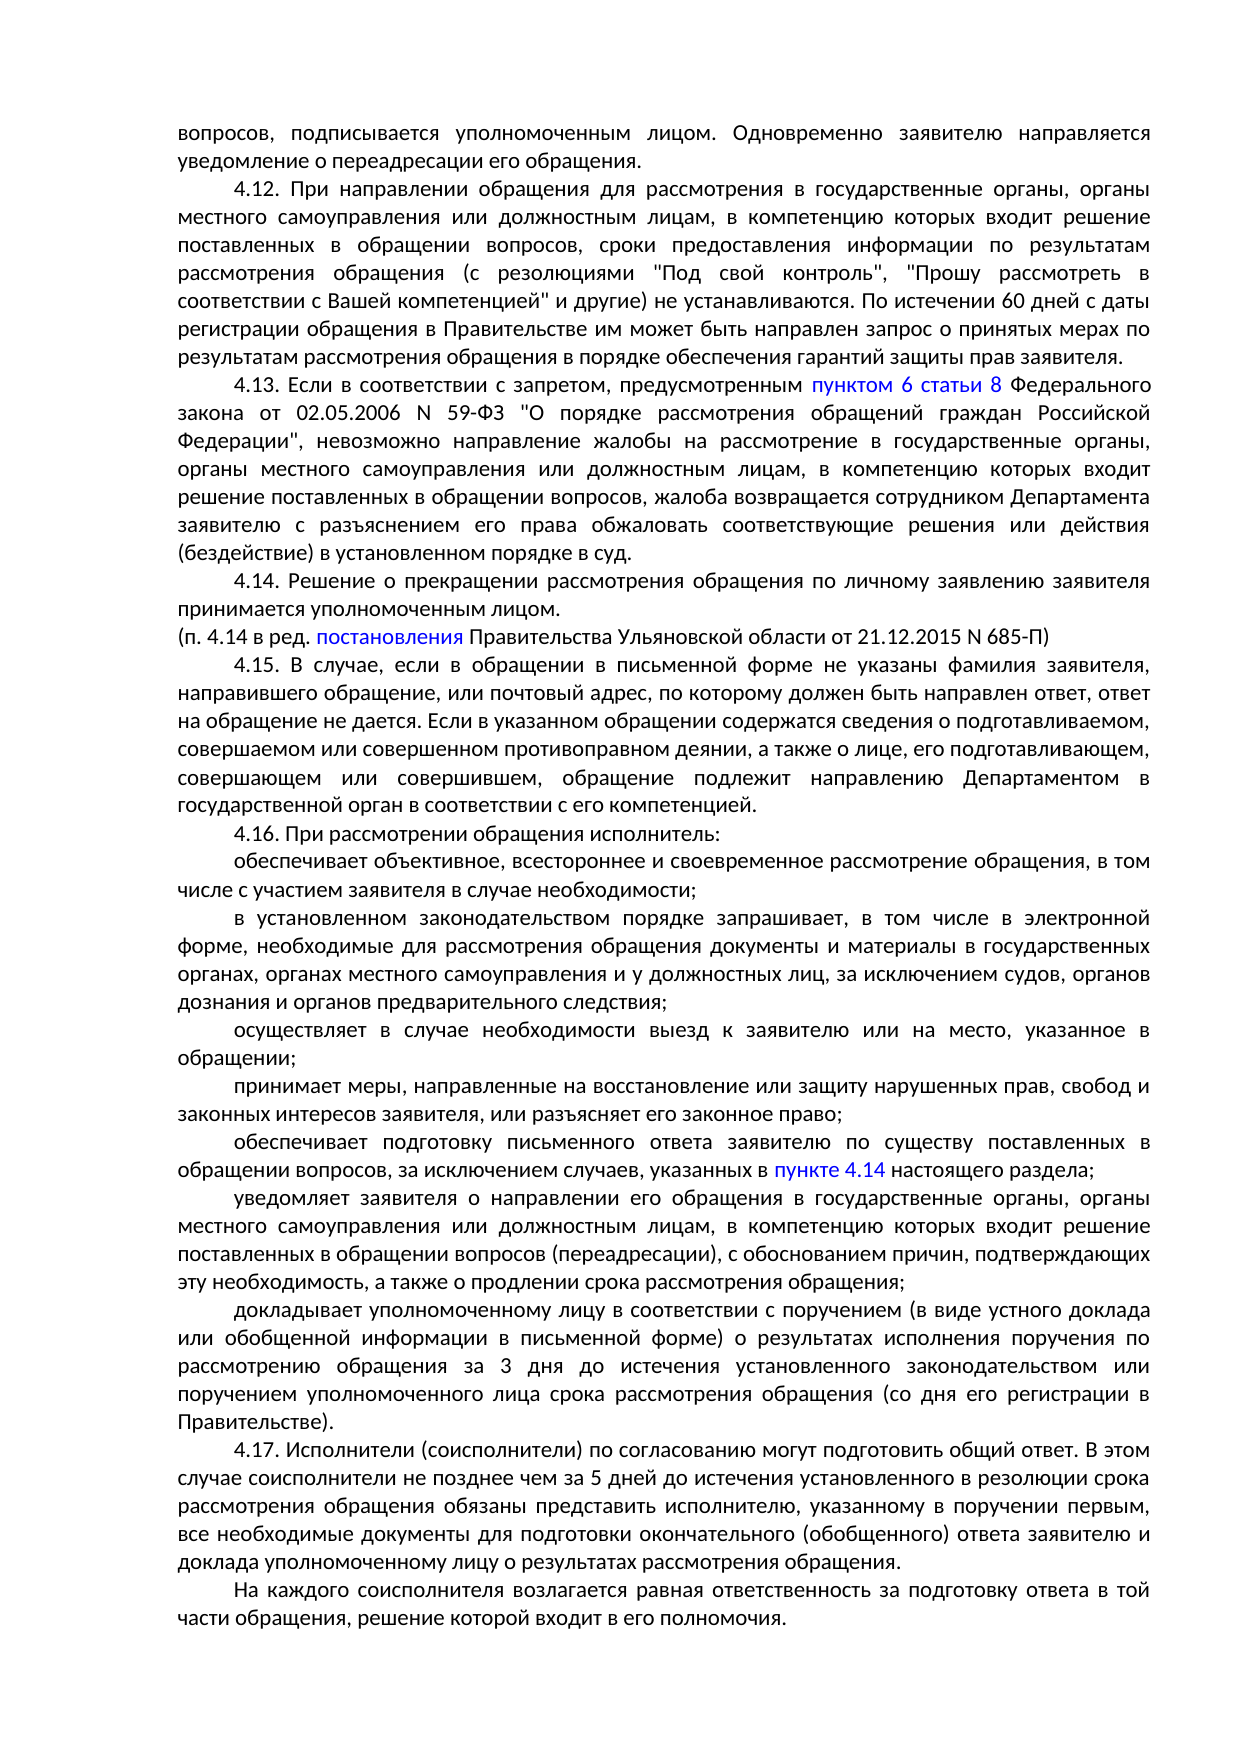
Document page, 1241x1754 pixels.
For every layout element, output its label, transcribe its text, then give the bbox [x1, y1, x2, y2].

text уведомляет заявителя о направлении его обращения в государственные органы, органы местного самоуправления или должностным лицам, в компетенцию которых входит решение поставленных в обращении вопросов (переадресации), с обоснованием причин, подтверждающих эту необходимость, а также о продлении срока рассмотрения обращения; [177, 1183, 1152, 1295]
text На каждого соисполнителя возлагается равная ответственность за подготовку ответа в той части обращения, решение которой входит в его полномочия. [177, 1575, 1152, 1631]
text 4.13. Если в соответствии с запретом, предусмотренным пунктом 6 статьи 8 Федерального закона от 02.05.2006 N 59-ФЗ "О порядке рассмотрения обращений граждан Российской Федерации", невозможно направление жалобы на рассмотрение в государственные органы, органы местного самоуправления или должностным лицам, в компетенцию которых входит решение поставленных в обращении вопросов, жалоба возвращается сотрудником Департамента заявителю с разъяснением его права обжаловать соответствующие решения или действия (бездействие) в установленном порядке в суд. [177, 370, 1152, 566]
text обеспечивает объективное, всестороннее и своевременное рассмотрение обращения, в том числе с участием заявителя в случае необходимости; [177, 847, 1152, 903]
text докладывает уполномоченному лицу в соответствии с поручением (в виде устного доклада или обобщенной информации в письменной форме) о результатах исполнения поручения по рассмотрению обращения за 3 дня до истечения установленного законодательством или поручением уполномоченного лица срока рассмотрения обращения (со дня его регистрации в Правительстве). [177, 1295, 1152, 1435]
text обеспечивает подготовку письменного ответа заявителю по существу поставленных в обращении вопросов, за исключением случаев, указанных в пункте 4.14 настоящего раздела; [177, 1127, 1152, 1183]
text 4.12. При направлении обращения для рассмотрения в государственные органы, органы местного самоуправления или должностным лицам, в компетенцию которых входит решение поставленных в обращении вопросов, сроки предоставления информации по результатам рассмотрения обращения (с резолюциями "Под свой контроль", "Прошу рассмотреть в соответствии с Вашей компетенцией" и другие) не устанавливаются. По истечении 60 дней с даты регистрации обращения в Правительстве им может быть направлен запрос о принятых мерах по результатам рассмотрения обращения в порядке обеспечения гарантий защиты прав заявителя. [177, 174, 1152, 370]
text (п. 4.14 в ред. постановления Правительства Ульяновской области от 21.12.2015 N 685-П) [177, 622, 1152, 651]
text 4.15. В случае, если в обращении в письменной форме не указаны фамилия заявителя, направившего обращение, или почтовый адрес, по которому должен быть направлен ответ, ответ на обращение не дается. Если в указанном обращении содержатся сведения о подготавливаемом, совершаемом или совершенном противоправном деянии, а также о лице, его подготавливающем, совершающем или совершившем, обращение подлежит направлению Департаментом в государственной орган в соответствии с его компетенцией. [177, 651, 1152, 819]
text принимает меры, направленные на восстановление или защиту нарушенных прав, свобод и законных интересов заявителя, или разъясняет его законное право; [177, 1071, 1152, 1127]
text 4.17. Исполнители (соисполнители) по согласованию могут подготовить общий ответ. В этом случае соисполнители не позднее чем за 5 дней до истечения установленного в резолюции срока рассмотрения обращения обязаны представить исполнителю, указанному в поручении первым, все необходимые документы для подготовки окончательного (обобщенного) ответа заявителю и доклада уполномоченному лицу о результатах рассмотрения обращения. [177, 1435, 1152, 1575]
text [177, 118, 1152, 174]
text 4.16. При рассмотрении обращения исполнитель: [177, 819, 1152, 847]
text в установленном законодательством порядке запрашивает, в том числе в электронной форме, необходимые для рассмотрения обращения документы и материалы в государственных органах, органах местного самоуправления и у должностных лиц, за исключением судов, органов дознания и органов предварительного следствия; [177, 903, 1152, 1015]
text 4.14. Решение о прекращении рассмотрения обращения по личному заявлению заявителя принимается уполномоченным лицом. [177, 566, 1152, 622]
text осуществляет в случае необходимости выезд к заявителю или на место, указанное в обращении; [177, 1015, 1152, 1071]
